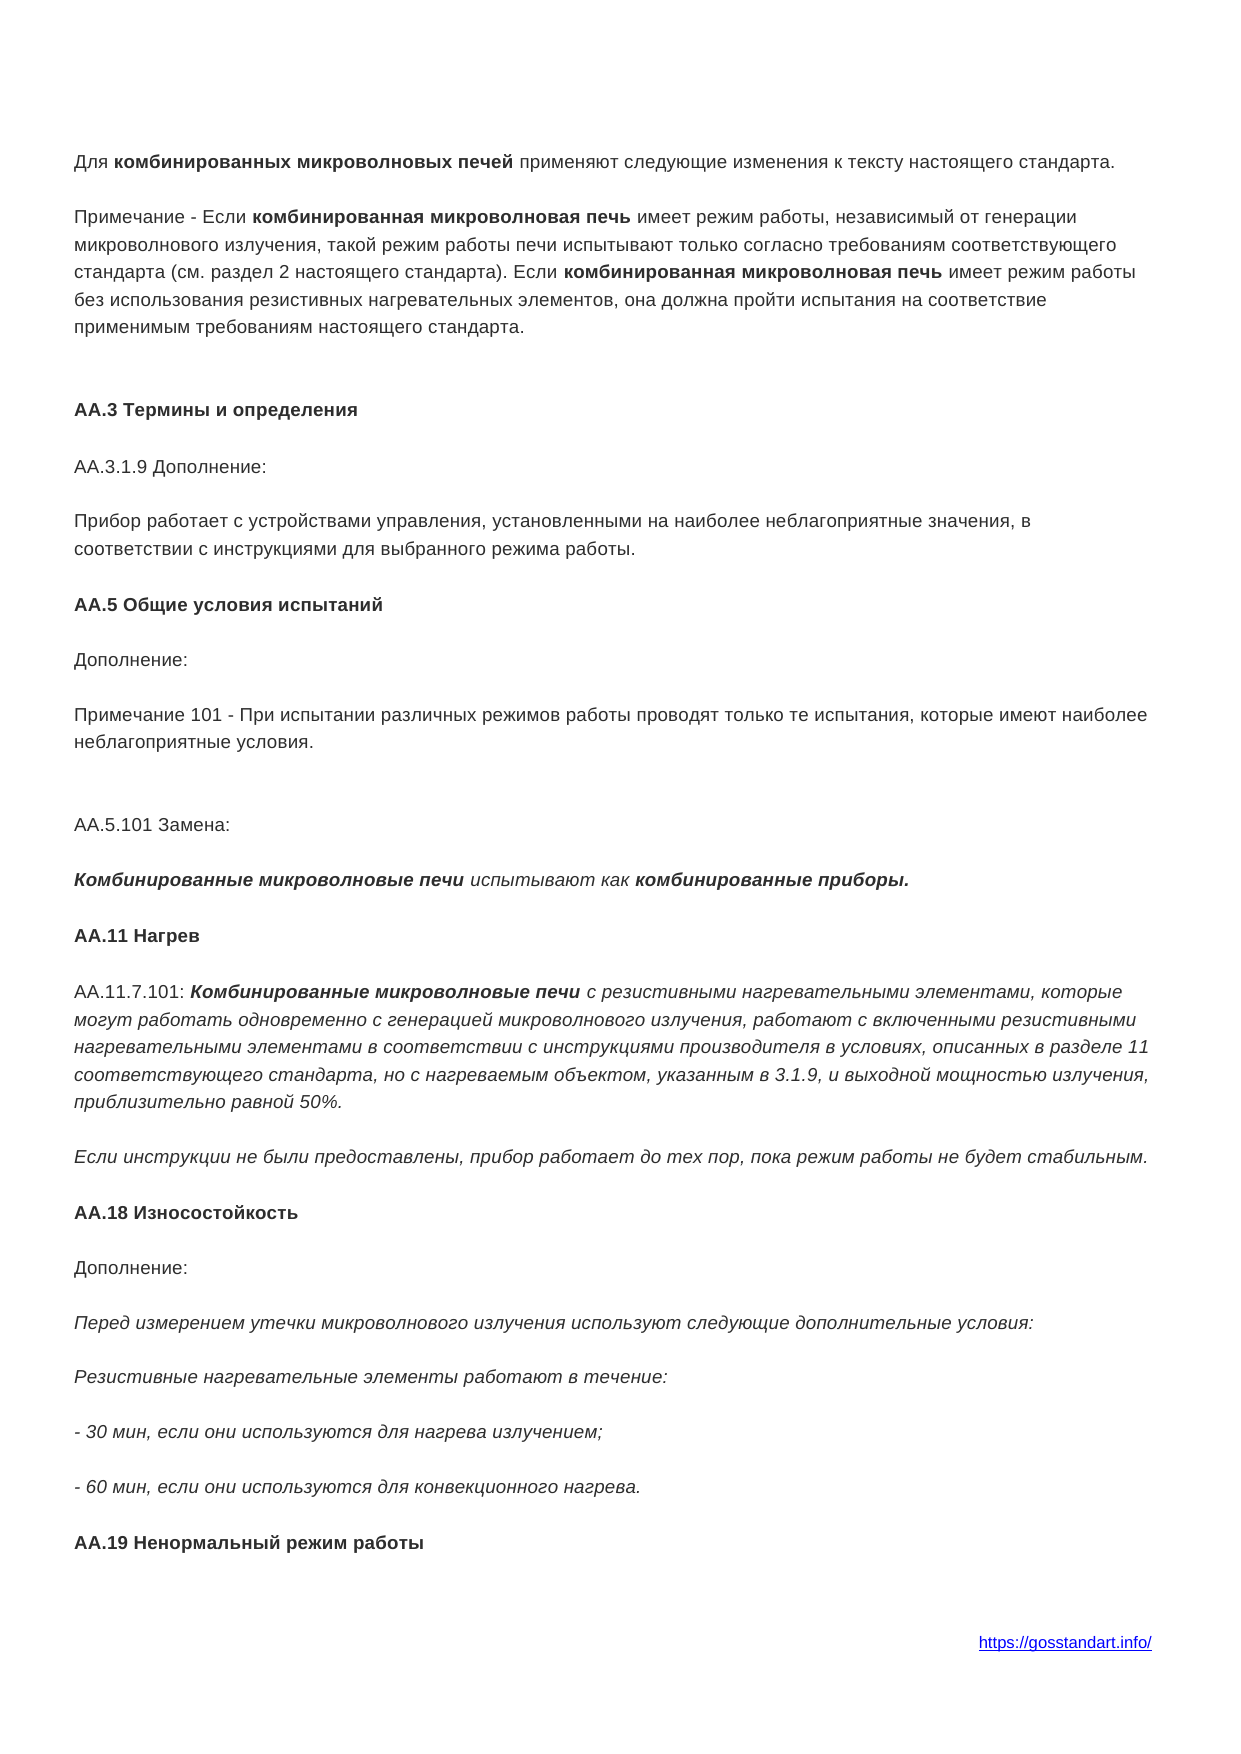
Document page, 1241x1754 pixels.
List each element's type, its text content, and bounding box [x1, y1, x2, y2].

text Для комбинированных микроволновых печей применяют следующие изменения к тексту настоящего стандарта. Примечание - Если комбинированная микроволновая печь имеет режим работы, независимый от генерации микроволнового излучения, такой режим работы печи испытывают только согласно требованиям соответствующего стандарта (см. раздел 2 настоящего стандарта). Если комбинированная микроволновая печь имеет режим работы без использования резистивных нагревательных элементов, она должна пройти испытания на соответствие применимым требованиям настоящего стандарта. [74, 118, 1152, 393]
text АА.19 Ненормальный режим работы [74, 1526, 1152, 1582]
text АА.5 Общие условия испытаний Дополнение: Примечание 101 - При испытании различных режимов работы проводят только те испытания, которые имеют наиболее неблагоприятные условия. [74, 588, 1152, 808]
text АА.11 Нагрев [74, 919, 1152, 976]
text АА.5.101 Замена: Комбинированные микроволновые печи испытывают как комбинированные приборы. [74, 808, 1152, 919]
text АА.11.7.101: Комбинированные микроволновые печи с резистивными нагревательными элементами, которые могут работать одновременно с генерацией микроволнового излучения, работают с включенными резистивными нагревательными элементами в соответствии с инструкциями производителя в условиях, описанных в разделе 11 соответствующего стандарта, но с нагреваемым объектом, указанным в 3.1.9, и выходной мощностью излучения, приблизительно равной 50%. Если инструкции не были предоставлены, прибор работает до тех пор, пока режим работы не будет стабильным. [74, 976, 1152, 1196]
text АА.3.1.9 Дополнение: Прибор работает с устройствами управления, установленными на наиболее неблагоприятные значения, в соответствии с инструкциями для выбранного режима работы. [74, 449, 1152, 588]
text АА.3 Термины и определения [74, 393, 1152, 449]
text АА.18 Износостойкость Дополнение: Перед измерением утечки микроволнового излучения используют следующие дополнительные условия: Резистивные нагревательные элементы работают в течение: - 30 мин, если они используются для нагрева излучением; - 60 мин, если они используются для конвекционного нагрева. [74, 1196, 1152, 1526]
